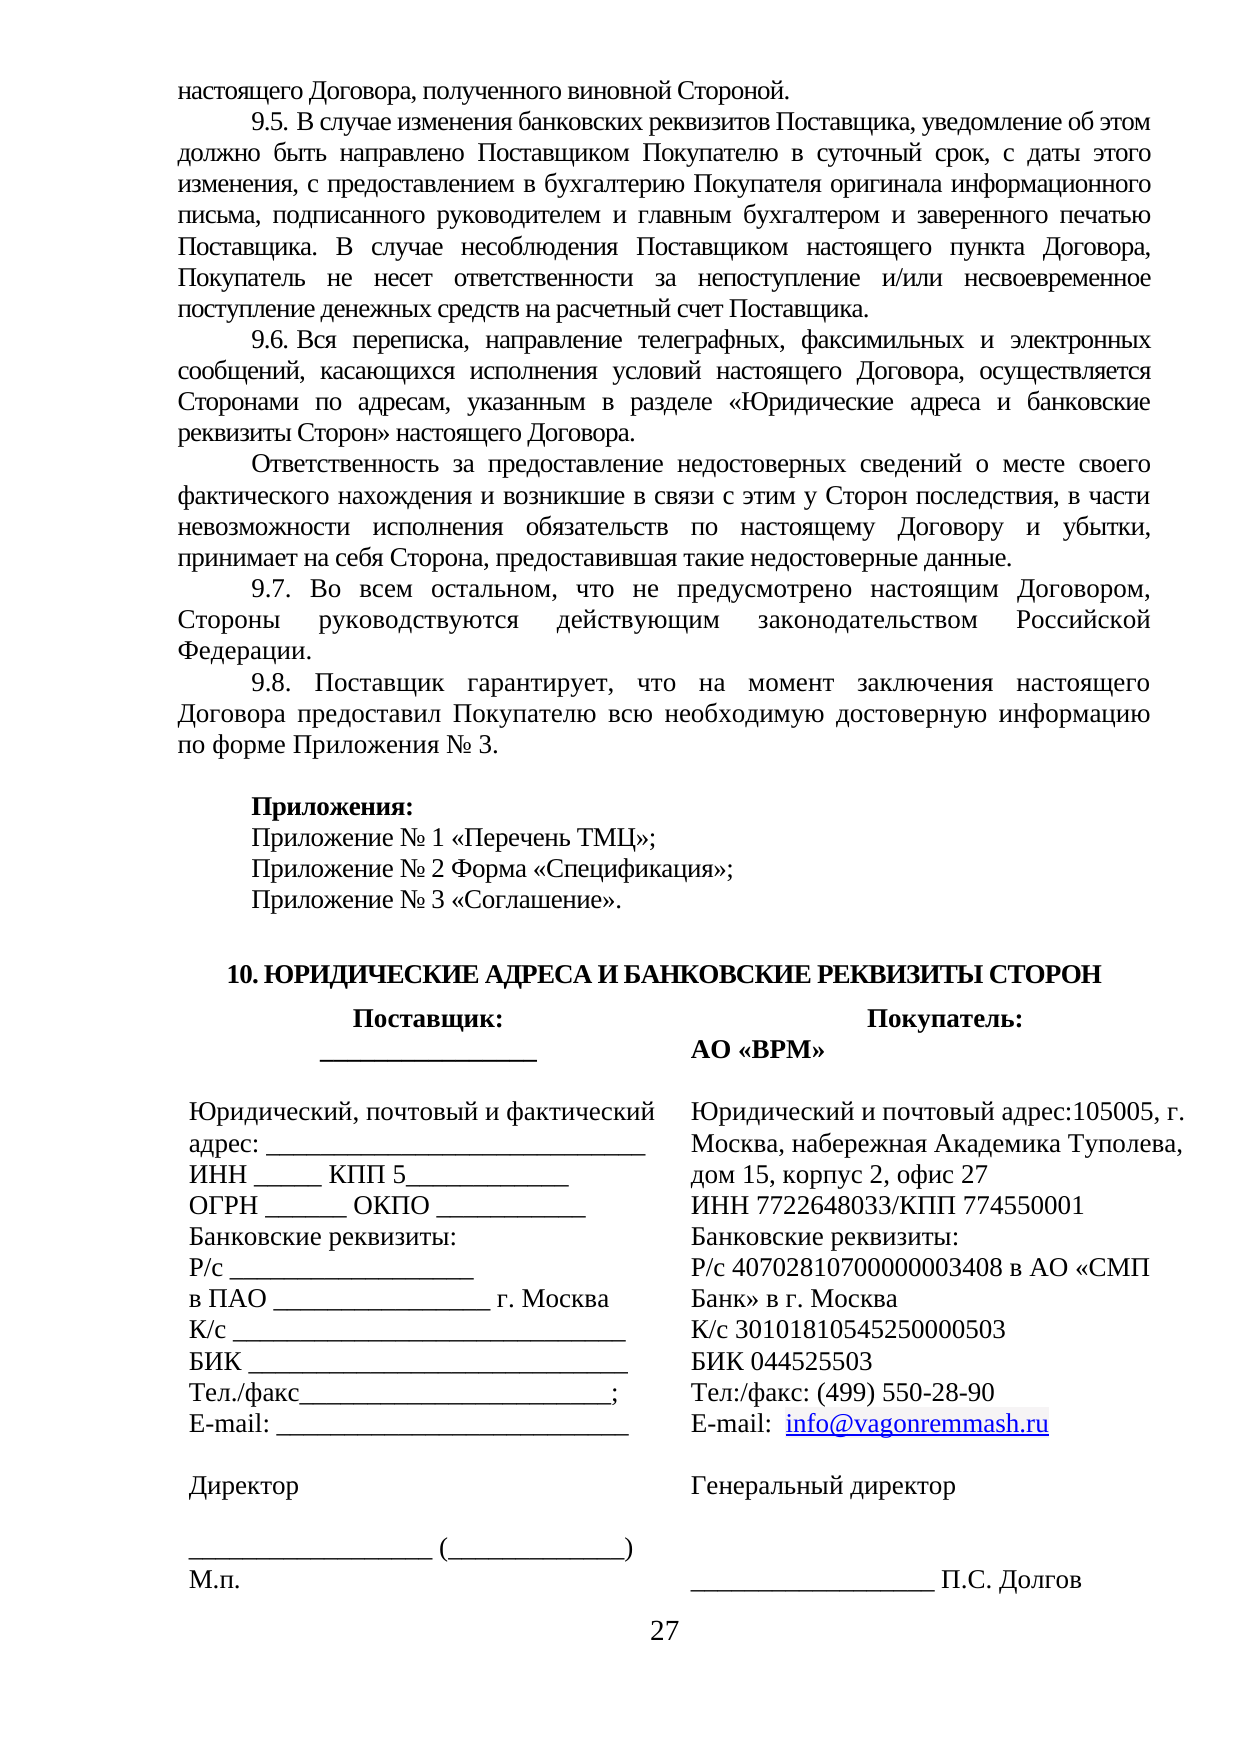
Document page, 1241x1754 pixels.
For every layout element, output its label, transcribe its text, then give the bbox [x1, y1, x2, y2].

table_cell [177, 1033, 679, 1613]
text 9.8. Поставщик гарантирует, что на момент заключения настоящего Договора предоставил Покупателю всю необходимую достоверную информацию по форме Приложения № 3. [177, 666, 1152, 759]
text 9.5. В случае изменения банковских реквизитов Поставщика, уведомление об этом должно быть направлено Поставщиком Покупателю в суточный срок, с даты этого изменения, с предоставлением в бухгалтерию Покупателя оригинала информационного письма, подписанного руководителем и главным бухгалтером и заверенного печатью Поставщика. В случае несоблюдения Поставщиком настоящего пункта Договора, Покупатель не несет ответственности за непоступление и/или несвоевременное поступление денежных средств на расчетный счет Поставщика. [177, 105, 1152, 323]
text Ответственность за предоставление недостоверных сведений о месте своего фактического нахождения и возникшие в связи с этим у Сторон последствия, в части невозможности исполнения обязательств по настоящему Договору и убытки, принимает на себя Сторона, предоставившая такие недостоверные данные. [177, 448, 1152, 572]
table_header Покупатель: [679, 1002, 1211, 1033]
text Приложение № 1 «Перечень ТМЦ»; [177, 821, 1152, 852]
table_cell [679, 1033, 1211, 1613]
text Приложение № 3 «Соглашение». [177, 884, 1152, 915]
table_header Поставщик: [177, 1002, 679, 1033]
text 10. ЮРИДИЧЕСКИЕ АДРЕСА И БАНКОВСКИЕ РЕКВИЗИТЫ СТОРОН [177, 958, 1152, 989]
text 9.6. Вся переписка, направление телеграфных, факсимильных и электронных сообщений, касающихся исполнения условий настоящего Договора, осуществляется Сторонами по адресам, указанным в разделе «Юридические адреса и банковские реквизиты Сторон» настоящего Договора. [177, 323, 1152, 448]
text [177, 74, 1152, 105]
text Приложения: [177, 790, 1152, 821]
text Приложение № 2 Форма «Спецификация»; [177, 852, 1152, 884]
text 9.7. Во всем остальном, что не предусмотрено настоящим Договором, Стороны руководствуются действующим законодательством Российской Федерации. [177, 572, 1152, 666]
